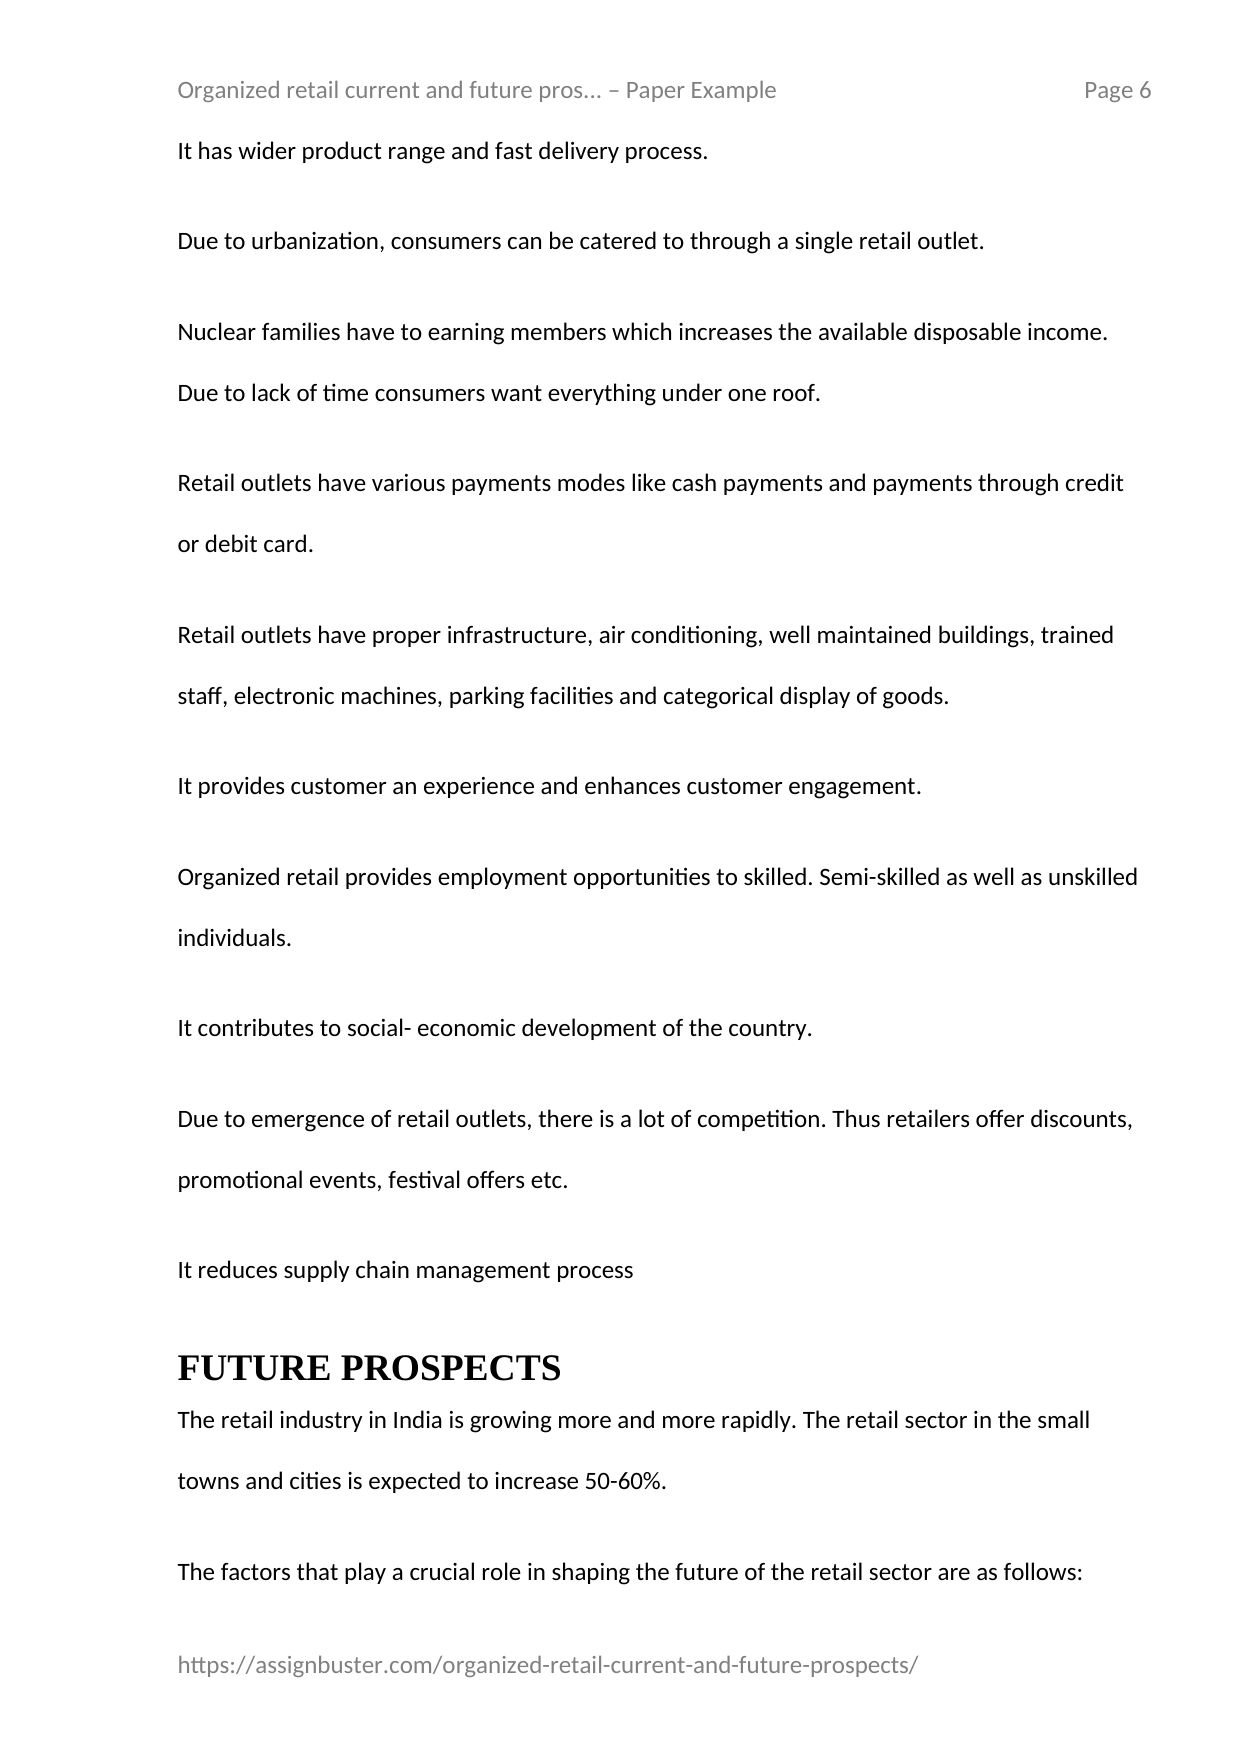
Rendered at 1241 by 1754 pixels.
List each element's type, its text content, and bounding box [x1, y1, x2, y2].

text It contributes to social- economic development of the country. [177, 1013, 1152, 1043]
text Retail outlets have various payments modes like cash payments and payments through credit or debit card. [177, 467, 1152, 559]
text Organized retail provides employment opportunities to skilled. Semi-skilled as well as unskilled individuals. [177, 861, 1152, 953]
text Retail outlets have proper infrastructure, air conditioning, well maintained buildings, trained staff, electronic machines, parking facilities and categorical display of goods. [177, 619, 1152, 711]
text It has wider product range and fast delivery process. [177, 135, 1152, 165]
text Due to emergence of retail outlets, there is a lot of competition. Thus retailers offer discounts, promotional events, festival offers etc. [177, 1103, 1152, 1195]
text Nuclear families have to earning members which increases the available disposable income. Due to lack of time consumers want everything under one roof. [177, 316, 1152, 407]
subtitle FUTURE PROSPECTS [177, 1345, 1152, 1388]
text The factors that play a crucial role in shaping the future of the retail sector are as follows: [177, 1556, 1152, 1586]
text Due to urbanization, consumers can be catered to through a single retail outlet. [177, 225, 1152, 256]
text It reduces supply chain management process [177, 1255, 1152, 1285]
text The retail industry in India is growing more and more rapidly. The retail sector in the small towns and cities is expected to increase 50-60%. [177, 1404, 1152, 1496]
text It provides customer an experience and enhances customer engagement. [177, 771, 1152, 801]
